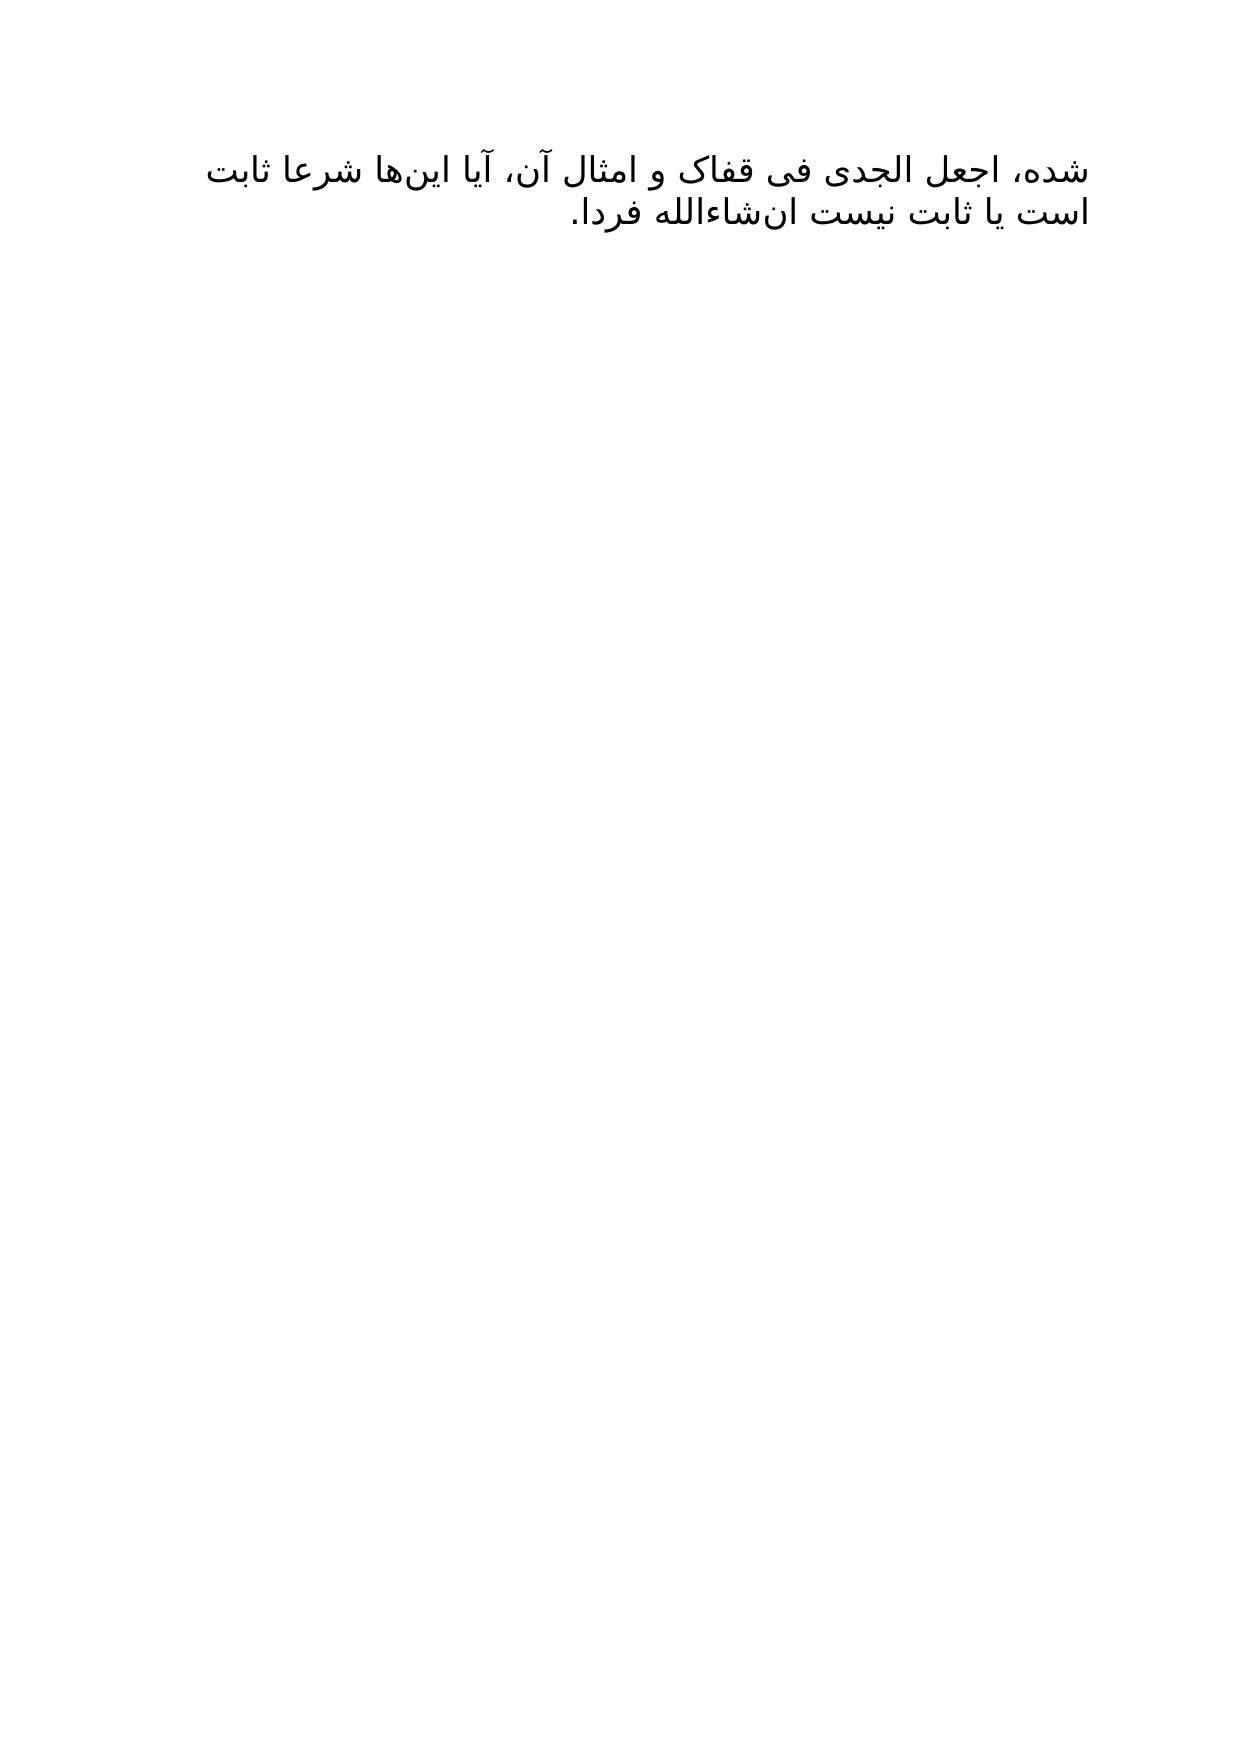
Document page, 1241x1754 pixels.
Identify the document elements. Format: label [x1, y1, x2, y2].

text [150, 150, 1090, 232]
